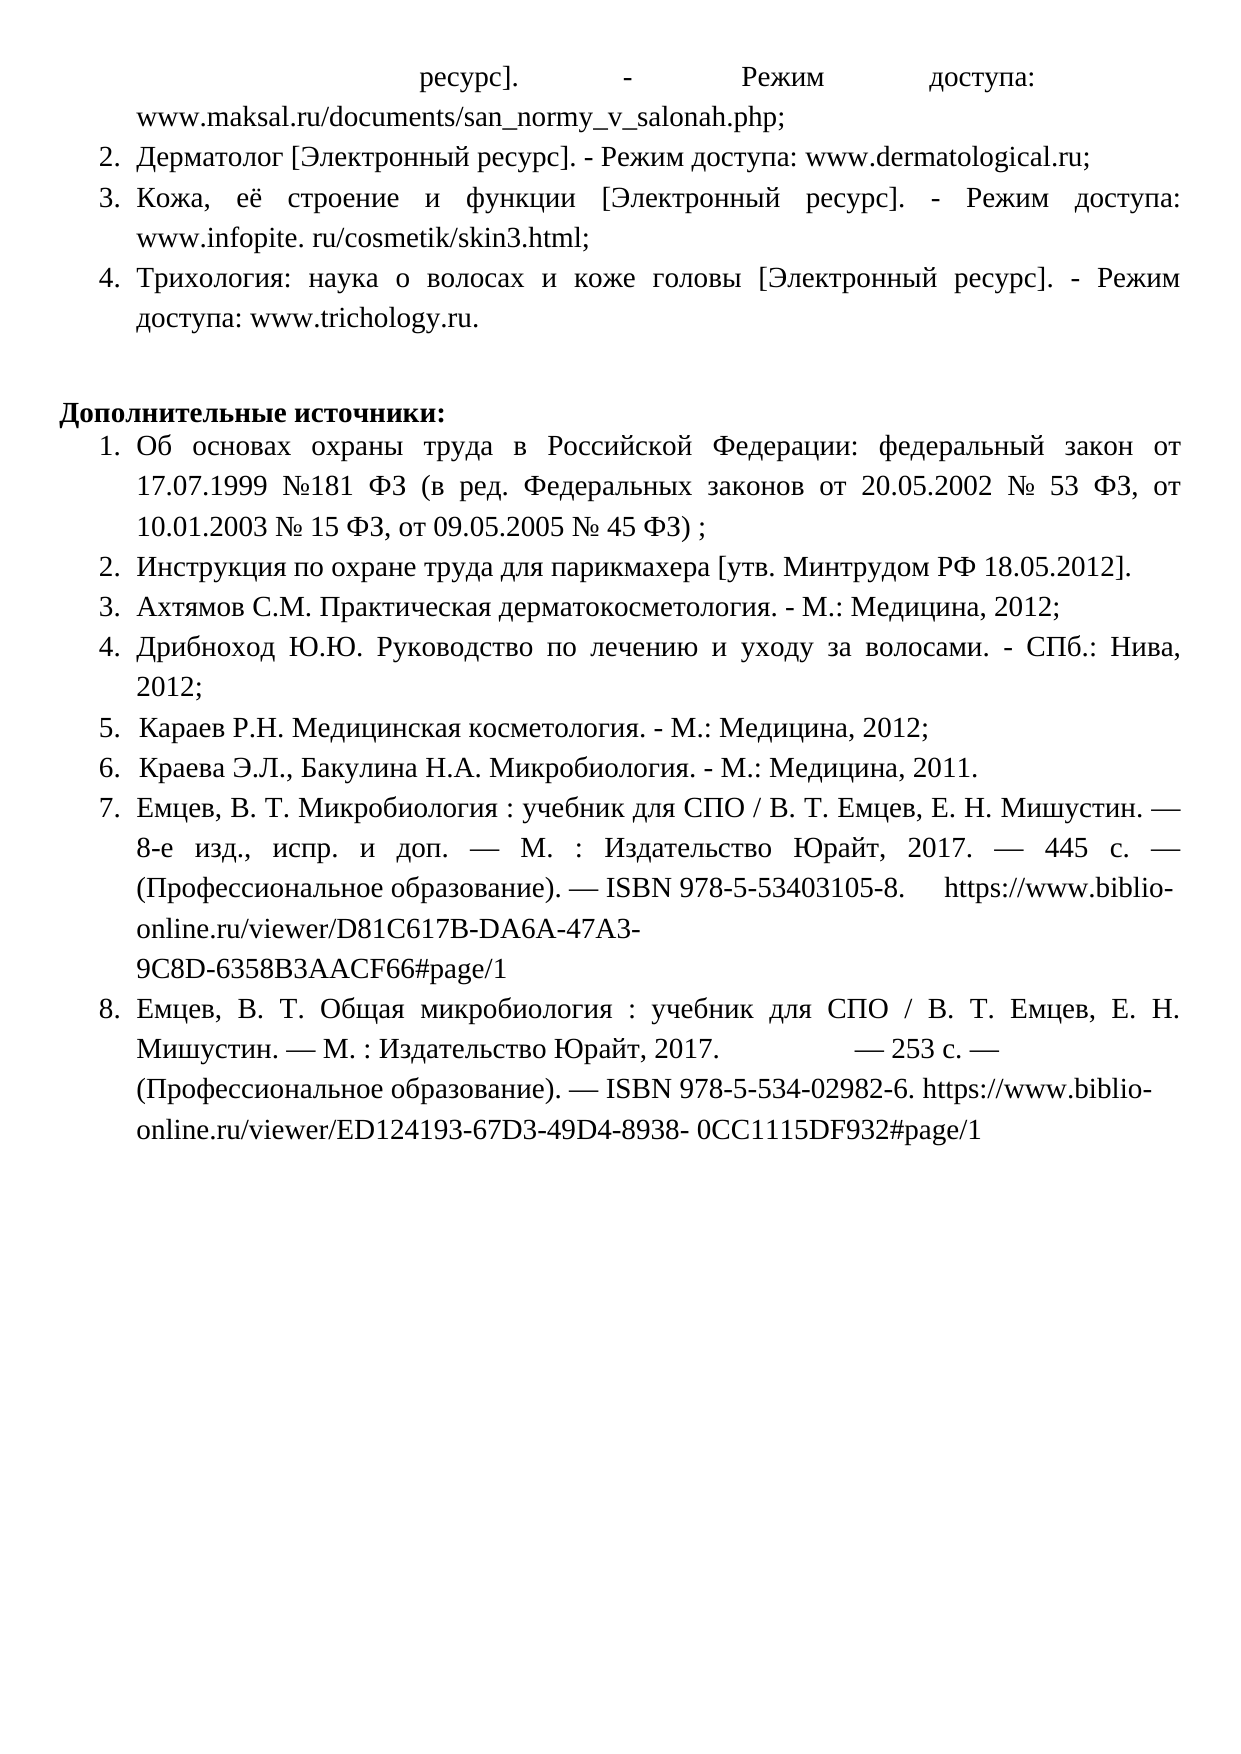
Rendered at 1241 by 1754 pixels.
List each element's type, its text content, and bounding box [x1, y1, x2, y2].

text www.maksal.ru/documents/san_normy_v_salonah.php; [59, 99, 1182, 133]
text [136, 59, 1182, 93]
list Дрибноход Ю.Ю. Руководство по лечению и уходу за волосами. - СПб.: Нива, 2012; [99, 629, 1182, 703]
list Емцев, В. Т. Общая микробиология : учебник для СПО / В. Т. Емцев, Е. Н. Мишустин. — М. : Издательство Юрайт, 2017. — 253 с. — [99, 991, 1182, 1065]
list Ахтямов С.М. Практическая дерматокосметология. - М.: Медицина, 2012; [99, 589, 1182, 623]
list Кожа, её строение и функции [Электронный ресурс]. - Режим доступа: www.infopite. ru/cosmetik/skin3.html; [99, 180, 1182, 253]
list Дерматолог [Электронный ресурс]. - Режим доступа: www.dermatological.ru; [99, 139, 1182, 173]
list Трихология: наука о волосах и коже головы [Электронный ресурс]. - Режим доступа: www.trichology.ru. [99, 260, 1182, 334]
list Об основах охраны труда в Российской Федерации: федеральный закон от 17.07.1999 №181 ФЗ (в ред. Федеральных законов от 20.05.2002 № 53 ФЗ, от 10.01.2003 № 15 ФЗ, от 09.05.2005 № 45 ФЗ) ; [99, 428, 1182, 542]
text Дополнительные источники: [59, 395, 1182, 428]
text 9C8D-6358B3AACF66#page/1 [59, 951, 1182, 984]
text (Профессиональное образование). — ISBN 978-5-534-02982-6. https://www.biblio-online.ru/viewer/ED124193-67D3-49D4-8938- 0CC1115DF932#page/1 [136, 1072, 1182, 1145]
list Краева Э.Л., Бакулина Н.А. Микробиология. - М.: Медицина, 2011. [59, 750, 1182, 783]
list Караев Р.Н. Медицинская косметология. - М.: Медицина, 2012; [59, 710, 1182, 743]
list Емцев, В. Т. Микробиология : учебник для СПО / В. Т. Емцев, Е. Н. Мишустин. — 8-е изд., испр. и доп. — М. : Издательство Юрайт, 2017. — 445 с. — (Профессиональное образование). — ISBN 978-5-53403105-8. https://www.biblio-online.ru/viewer/D81C617B-DA6A-47A3- [99, 790, 1182, 944]
list Инструкция по охране труда для парикмахера [утв. Минтрудом РФ 18.05.2012]. [99, 549, 1182, 582]
